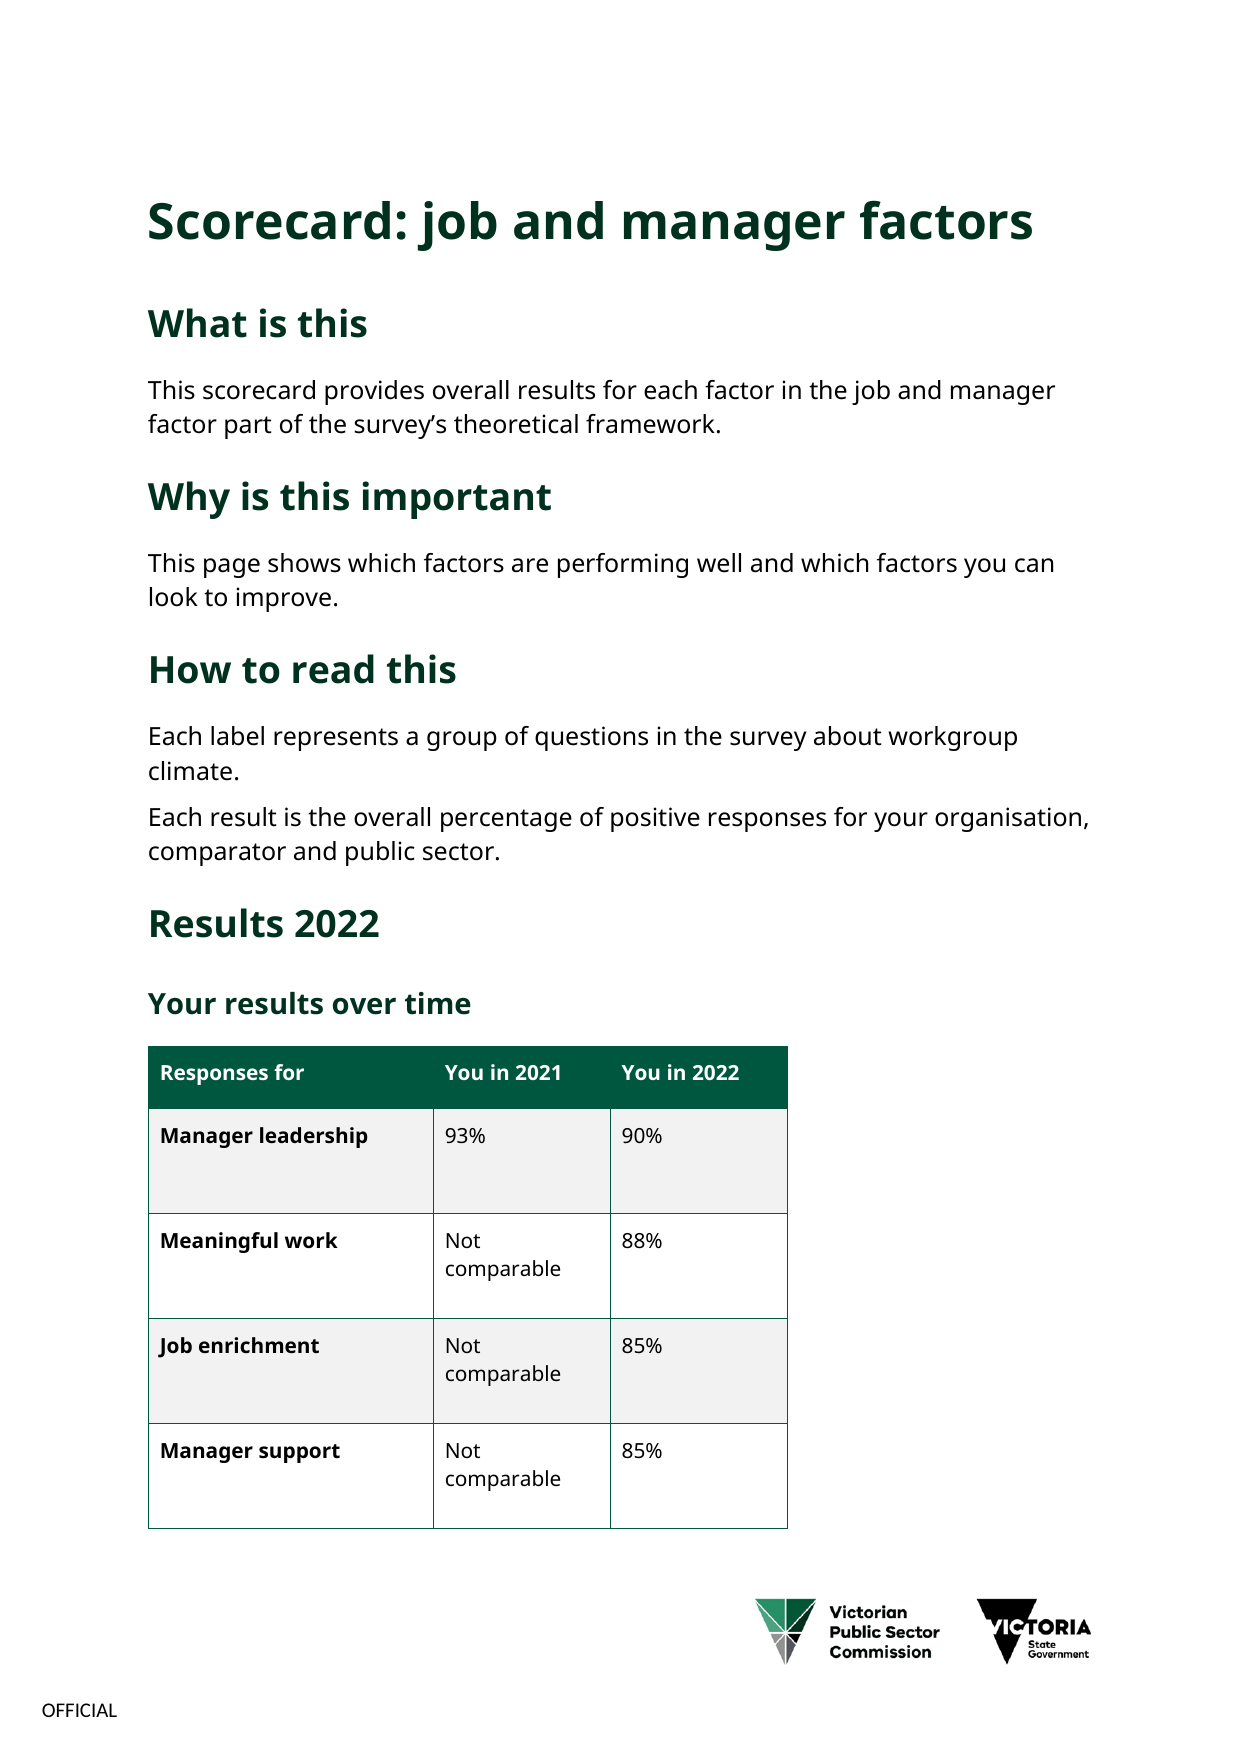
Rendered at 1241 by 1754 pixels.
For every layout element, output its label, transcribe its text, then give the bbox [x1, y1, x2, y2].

text This scorecard provides overall results for each factor in the job and manager factor part of the survey’s theoretical framework. [148, 373, 1092, 441]
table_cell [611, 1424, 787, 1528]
subtitle Results 2022 [148, 897, 1092, 948]
subtitle Your results over time [148, 983, 1092, 1023]
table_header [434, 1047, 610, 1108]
subtitle Scorecard: job and manager factors [148, 186, 1092, 254]
picture [754, 1598, 1093, 1666]
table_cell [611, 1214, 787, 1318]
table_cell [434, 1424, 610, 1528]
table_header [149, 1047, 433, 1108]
subtitle Why is this important [148, 470, 1092, 521]
text Each result is the overall percentage of positive responses for your organisation, comparator and public sector. [148, 799, 1092, 868]
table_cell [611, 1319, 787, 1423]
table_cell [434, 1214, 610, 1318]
text This page shows which factors are performing well and which factors you can look to improve. [148, 546, 1092, 614]
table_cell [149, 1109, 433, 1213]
subtitle How to read this [148, 643, 1092, 694]
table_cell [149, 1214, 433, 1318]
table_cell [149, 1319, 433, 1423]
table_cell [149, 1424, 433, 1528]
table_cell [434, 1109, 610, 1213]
subtitle What is this [148, 297, 1092, 348]
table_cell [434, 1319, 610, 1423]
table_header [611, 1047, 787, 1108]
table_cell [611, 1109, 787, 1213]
text Each label represents a group of questions in the survey about workgroup climate. [148, 719, 1092, 787]
